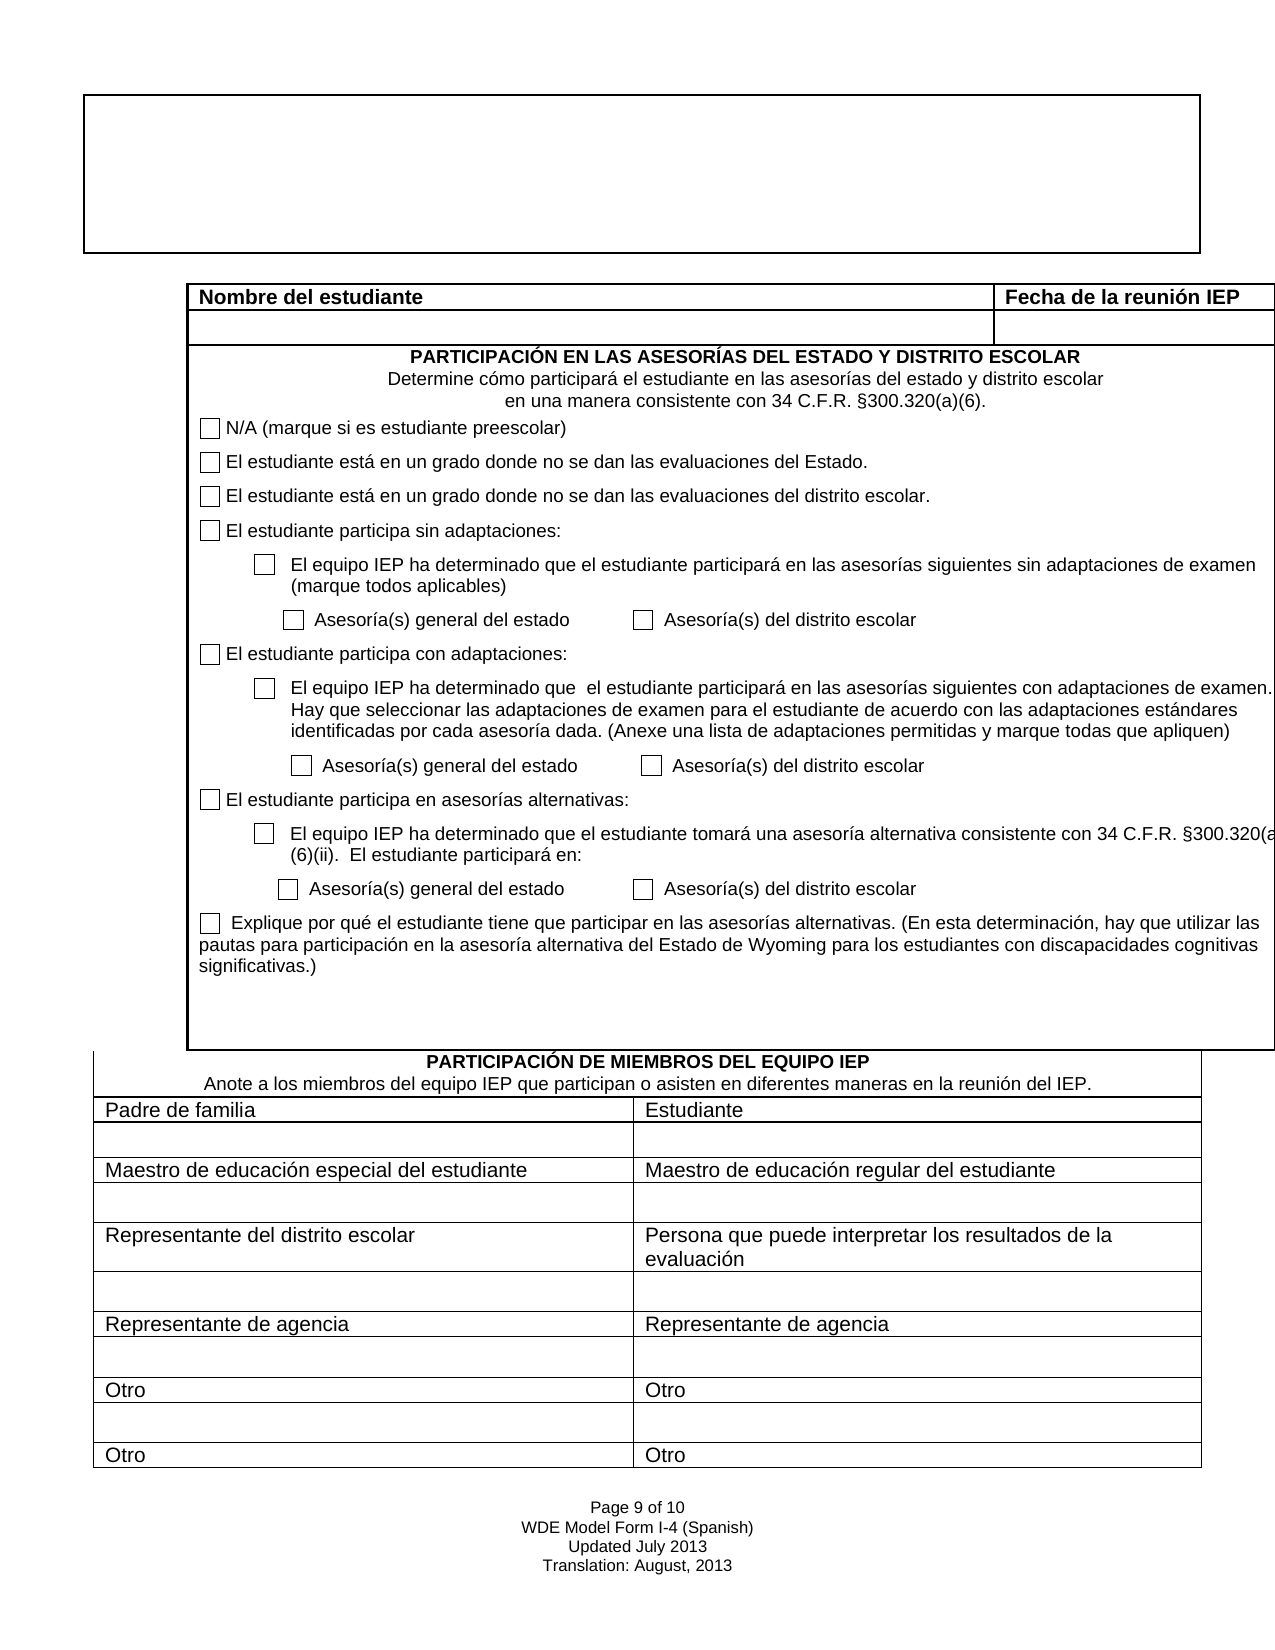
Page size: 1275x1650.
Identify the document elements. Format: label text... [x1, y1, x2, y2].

table_cell [634, 1403, 1201, 1442]
table_cell Representante de agencia [94, 1312, 633, 1336]
table_cell Otro [634, 1443, 1201, 1467]
table_cell [634, 1272, 1201, 1311]
table_cell [634, 1123, 1201, 1157]
table_cell Maestro de educación especial del estudiante [94, 1158, 633, 1182]
table_cell [189, 311, 993, 344]
table_cell [634, 1337, 1201, 1377]
table_cell Persona que puede interpretar los resultados de la evaluación [634, 1223, 1201, 1271]
table_cell PARTICIPACIÓN EN LAS ASESORÍAS DEL ESTADO Y DISTRITO ESCOLAR Determine cómo participará el estudiante en las asesorías del estado y distrito escolar en una manera consistente con 34 C.F.R. §300.320(a)(6). N/A (marque si es estudiante preescolar) El estudiante está en un grado donde no se dan las evaluaciones del Estado. El estudiante está en un grado donde no se dan las evaluaciones del distrito escolar. El estudiante participa sin adaptaciones: El equipo IEP ha determinado que el estudiante participará en las asesorías siguientes sin adaptaciones de examen (marque todos aplicables) Asesoría(s) general del estado Asesoría(s) del distrito escolar El estudiante participa con adaptaciones: El equipo IEP ha determinado que el estudiante participará en las asesorías siguientes con adaptaciones de examen. Hay que seleccionar las adaptaciones de examen para el estudiante de acuerdo con las adaptaciones estándares identificadas por cada asesoría dada. (Anexe una lista de adaptaciones permitidas y marque todas que apliquen) Asesoría(s) general del estado Asesoría(s) del distrito escolar El estudiante participa en asesorías alternativas: El equipo IEP ha determinado que el estudiante tomará una asesoría alternativa consistente con 34 C.F.R. §300.320(a)(6)(ii). El estudiante participará en: Asesoría(s) general del estado Asesoría(s) del distrito escolar Explique por qué el estudiante tiene que participar en las asesorías alternativas. (En esta determinación, hay que utilizar las pautas para participación en la asesoría alternativa del Estado de Wyoming para los estudiantes con discapacidades cognitivas significativas.) [189, 346, 1274, 1049]
table_cell Representante del distrito escolar [94, 1223, 633, 1271]
table_cell [94, 1337, 633, 1377]
table_cell Estudiante [634, 1098, 1201, 1121]
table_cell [85, 96, 1199, 252]
table_cell [995, 311, 1274, 344]
table_header Fecha de la reunión IEP [995, 285, 1274, 308]
table_cell [94, 1272, 633, 1311]
table_header PARTICIPACIÓN DE MIEMBROS DEL EQUIPO IEP Anote a los miembros del equipo IEP que participan o asisten en diferentes maneras en la reunión del IEP. [94, 1051, 1201, 1096]
table_cell [94, 1403, 633, 1442]
table_header Nombre del estudiante [189, 285, 993, 308]
table_cell Otro [94, 1443, 633, 1467]
table_cell [634, 1183, 1201, 1222]
table_cell [94, 1123, 633, 1157]
table_cell Padre de familia [94, 1098, 633, 1121]
table_cell [94, 1183, 633, 1222]
table_cell Otro [94, 1378, 633, 1402]
table_cell Maestro de educación regular del estudiante [634, 1158, 1201, 1182]
table_cell Representante de agencia [634, 1312, 1201, 1336]
table_cell Otro [634, 1378, 1201, 1402]
